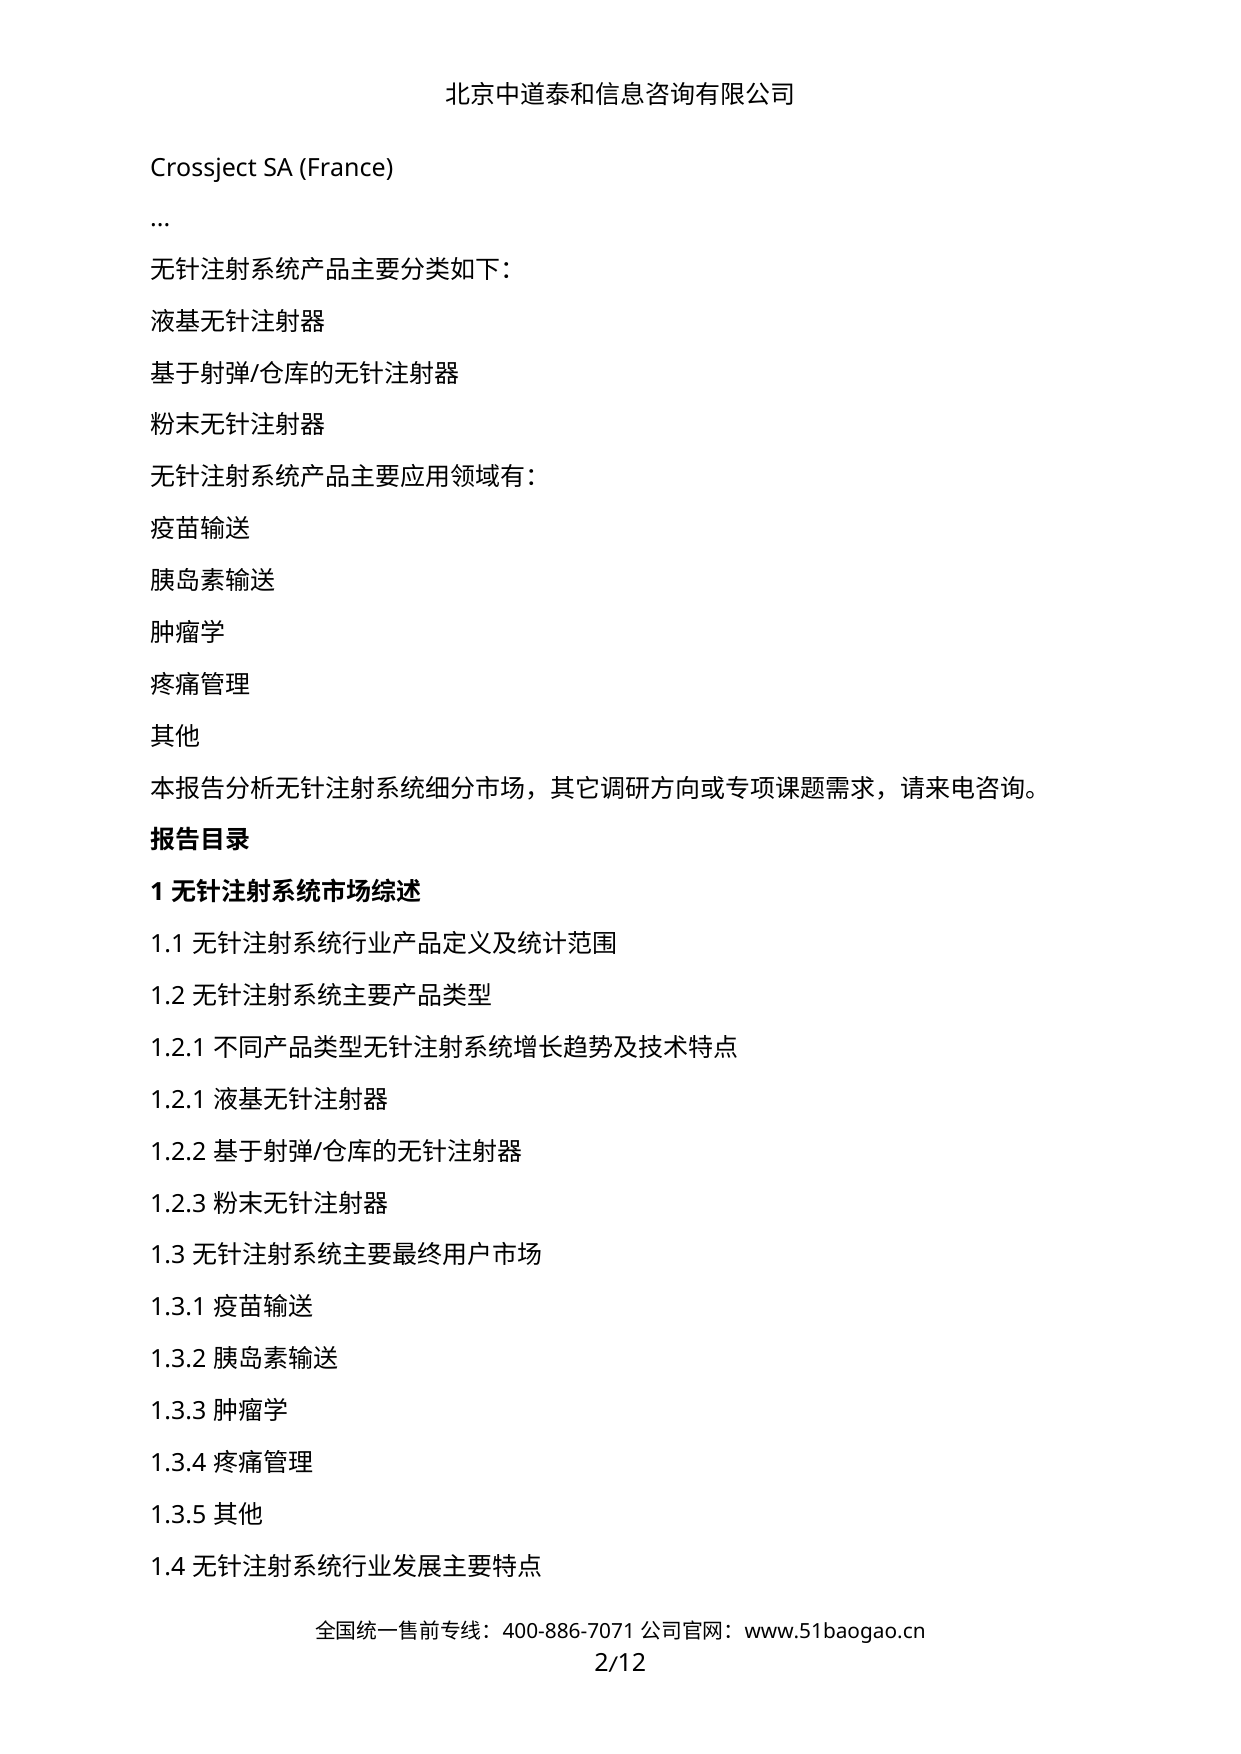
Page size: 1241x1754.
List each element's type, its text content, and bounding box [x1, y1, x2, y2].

text 本报告分析无针注射系统细分市场，其它调研方向或专项课题需求，请来电咨询。 [150, 768, 1090, 804]
text 1.3.1 疫苗输送 [150, 1287, 1090, 1323]
text 无针注射系统产品主要分类如下： [150, 249, 1090, 286]
text ... [150, 200, 1090, 234]
text 1.3.4 疼痛管理 [150, 1442, 1090, 1479]
text 疫苗输送 [150, 509, 1090, 545]
text 1 无针注射系统市场综述 [150, 872, 1090, 908]
text 基于射弹/仓库的无针注射器 [150, 353, 1090, 389]
text 1.2.2 基于射弹/仓库的无针注射器 [150, 1131, 1090, 1167]
text 液基无针注射器 [150, 301, 1090, 337]
text Crossject SA (France) [150, 150, 1090, 184]
text 1.2.1 液基无针注射器 [150, 1079, 1090, 1116]
text 无针注射系统产品主要应用领域有： [150, 457, 1090, 493]
text 1.4 无针注射系统行业发展主要特点 [150, 1546, 1090, 1582]
text 肿瘤学 [150, 612, 1090, 649]
text 报告目录 [150, 820, 1090, 856]
text 1.3 无针注射系统主要最终用户市场 [150, 1235, 1090, 1271]
text 1.3.3 肿瘤学 [150, 1391, 1090, 1427]
text 1.3.2 胰岛素输送 [150, 1339, 1090, 1375]
text 疼痛管理 [150, 664, 1090, 701]
text 1.3.5 其他 [150, 1494, 1090, 1531]
text 1.1 无针注射系统行业产品定义及统计范围 [150, 924, 1090, 960]
text 1.2.1 不同产品类型无针注射系统增长趋势及技术特点 [150, 1027, 1090, 1064]
text 1.2 无针注射系统主要产品类型 [150, 976, 1090, 1012]
text 其他 [150, 716, 1090, 752]
text 1.2.3 粉末无针注射器 [150, 1183, 1090, 1219]
text 胰岛素输送 [150, 561, 1090, 597]
text 粉末无针注射器 [150, 405, 1090, 441]
